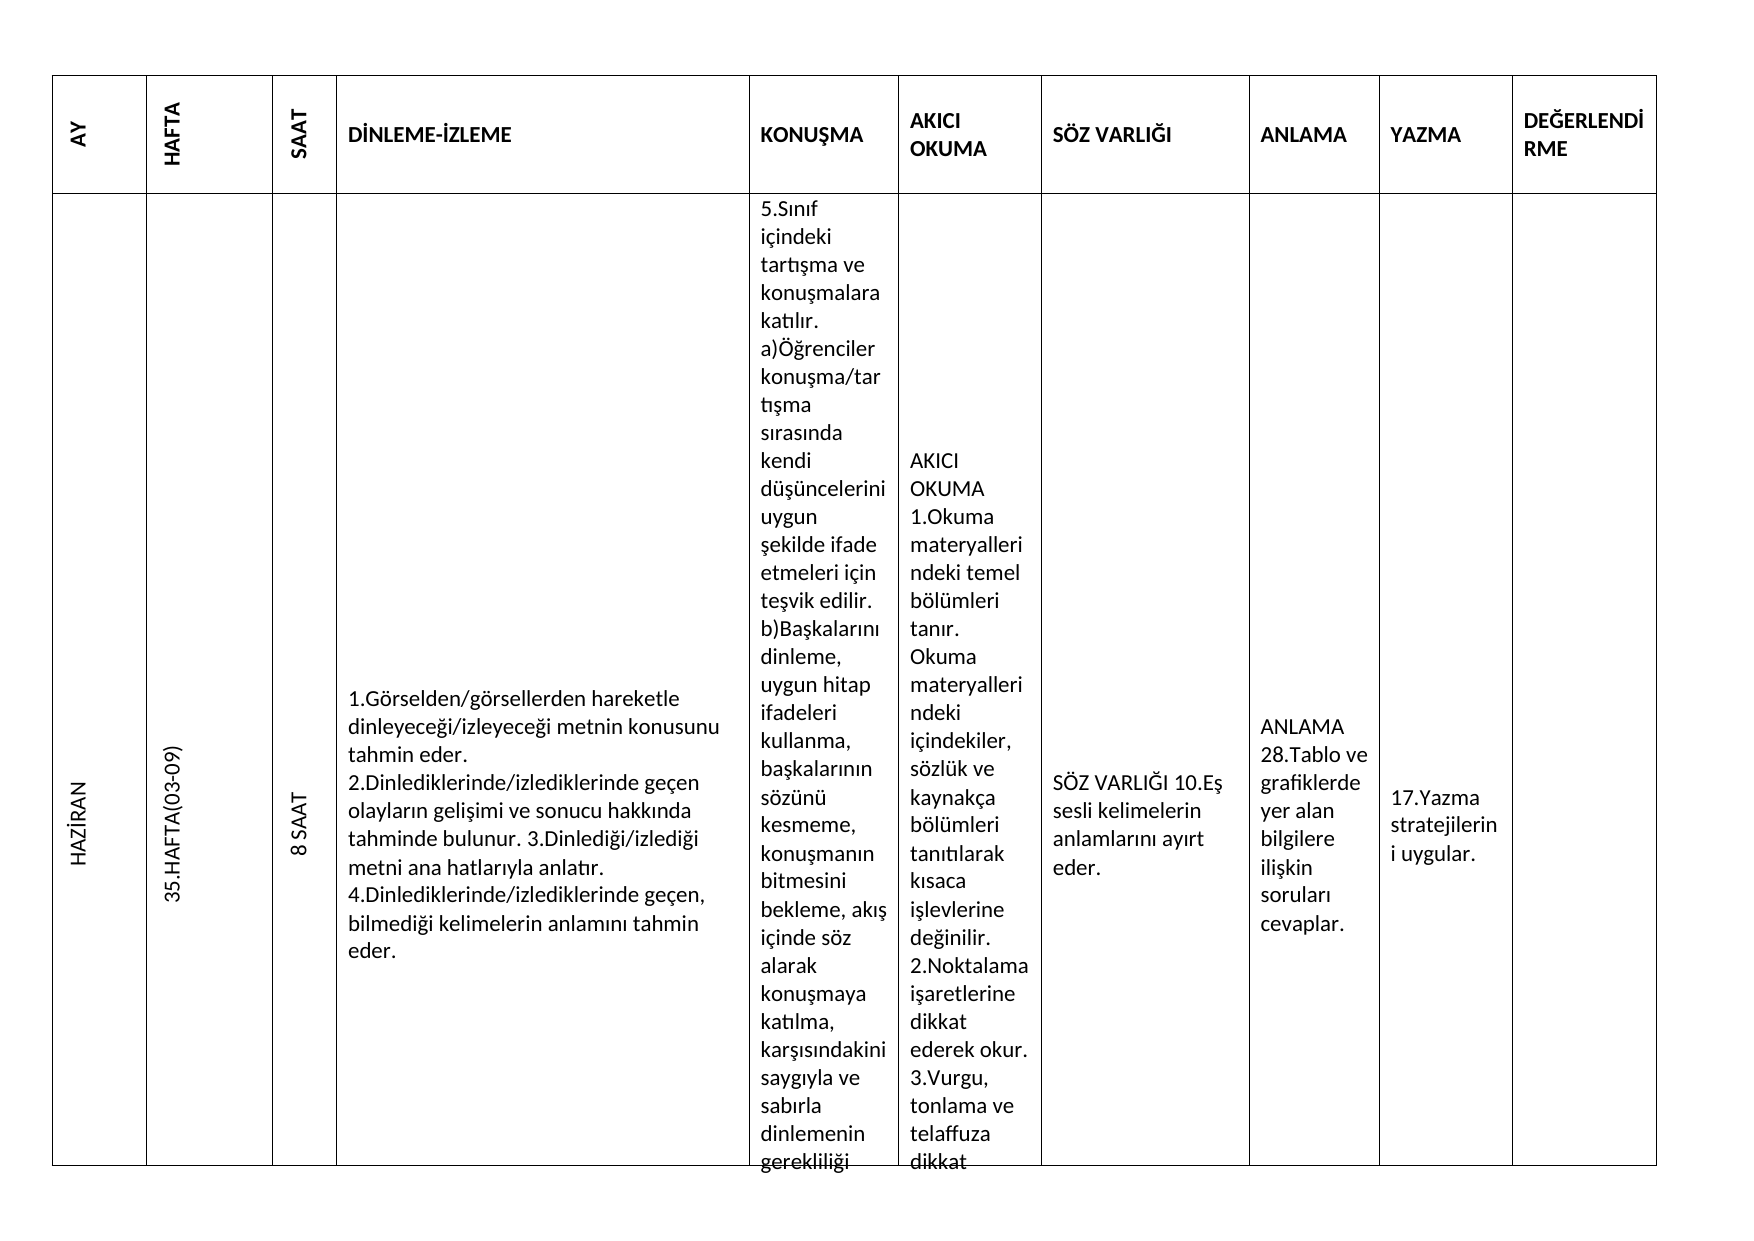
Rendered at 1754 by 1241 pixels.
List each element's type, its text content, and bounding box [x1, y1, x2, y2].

table_header KONUŞMA [750, 76, 898, 193]
table_cell [1513, 194, 1656, 1165]
table_header HAFTA [147, 76, 272, 193]
table_cell ANLAMA 28.Tablo ve grafiklerde yer alan bilgilere ilişkin soruları cevaplar. [1250, 194, 1379, 1165]
table_cell 35.HAFTA(03-09) [147, 194, 272, 1165]
table_header AKICI OKUMA [899, 76, 1041, 193]
table_header SÖZ VARLIĞI [1042, 76, 1249, 193]
table_cell HAZİRAN [53, 194, 146, 1165]
table_cell 8 SAAT [273, 194, 336, 1165]
table_header AY [53, 76, 146, 193]
table_header YAZMA [1380, 76, 1512, 193]
table_header DİNLEME-İZLEME [337, 76, 749, 193]
table_header ANLAMA [1250, 76, 1379, 193]
table_cell 17.Yazma stratejilerini uygular. [1380, 194, 1512, 1165]
table_header SAAT [273, 76, 336, 193]
table_cell SÖZ VARLIĞI 10.Eş sesli kelimelerin anlamlarını ayırt eder. [1042, 194, 1249, 1165]
table_header DEĞERLENDİRME [1513, 76, 1656, 193]
